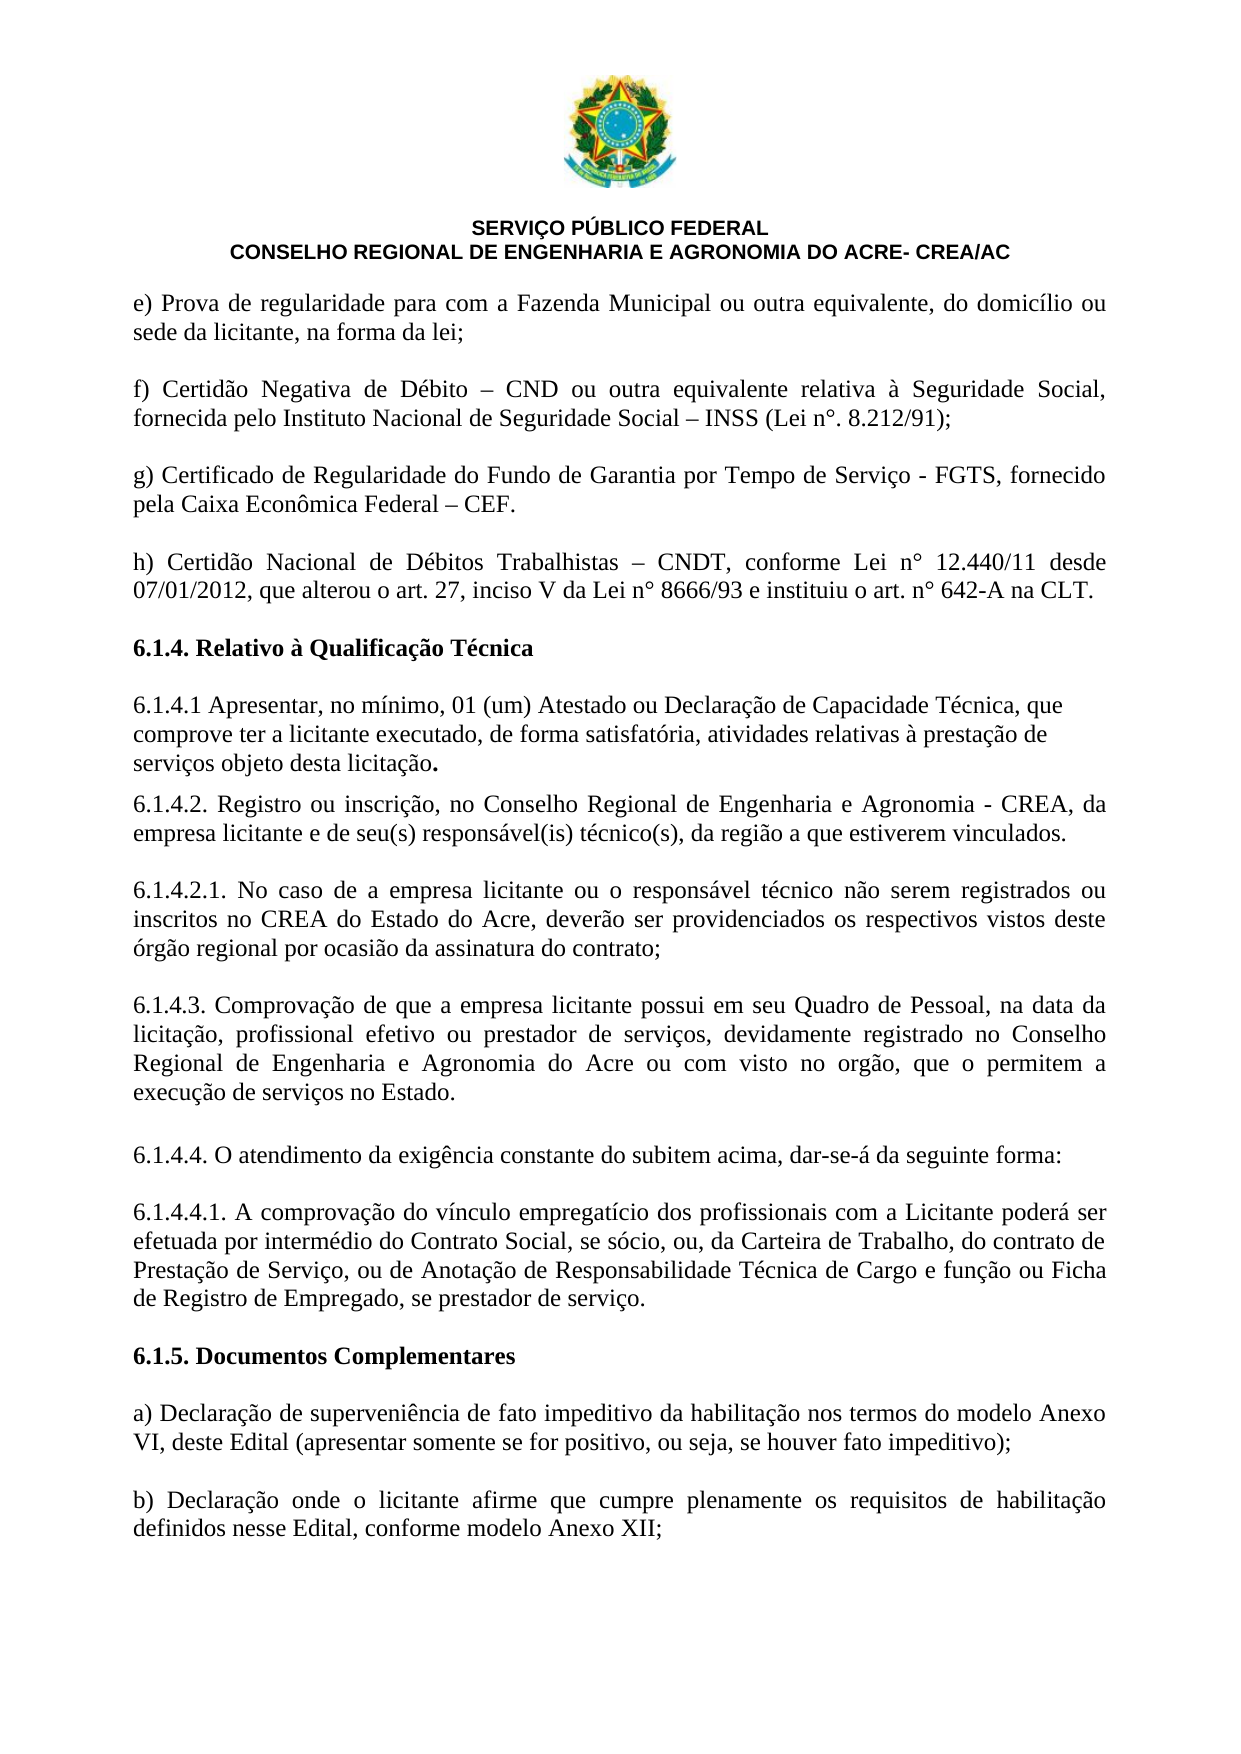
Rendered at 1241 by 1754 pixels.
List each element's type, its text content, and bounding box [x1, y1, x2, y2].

text b) Declaração onde o licitante afirme que cumpre plenamente os requisitos de habilitação definidos nesse Edital, conforme modelo Anexo XII; [133, 1485, 1107, 1542]
text a) Declaração de superveniência de fato impeditivo da habilitação nos termos do modelo Anexo VI, deste Edital (apresentar somente se for positivo, ou seja, se houver fato impeditivo); [133, 1398, 1107, 1456]
text 6.1.4.2. Registro ou inscrição, no Conselho Regional de Engenharia e Agronomia - CREA, da empresa licitante e de seu(s) responsável(is) técnico(s), da região a que estiverem vinculados. [133, 789, 1107, 847]
text 6.1.5. Documentos Complementares [133, 1341, 1107, 1370]
text h) Certidão Nacional de Débitos Trabalhistas – CNDT, conforme Lei n° 12.440/11 desde 07/01/2012, que alterou o art. 27, inciso V da Lei n° 8666/93 e instituiu o art. n° 642-A na CLT. [133, 547, 1107, 604]
text 6.1.4.4.1. A comprovação do vínculo empregatício dos profissionais com a Licitante poderá ser efetuada por intermédio do Contrato Social, se sócio, ou, da Carteira de Trabalho, do contrato de Prestação de Serviço, ou de Anotação de Responsabilidade Técnica de Cargo e função ou Ficha de Registro de Empregado, se prestador de serviço. [133, 1197, 1107, 1312]
text f) Certidão Negativa de Débito – CND ou outra equivalente relativa à Seguridade Social, fornecida pelo Instituto Nacional de Seguridade Social – INSS (Lei n°. 8.212/91); [133, 374, 1107, 432]
text g) Certificado de Regularidade do Fundo de Garantia por Tempo de Serviço - FGTS, fornecido pela Caixa Econômica Federal – CEF. [133, 461, 1107, 518]
text 6.1.4.3. Comprovação de que a empresa licitante possui em seu Quadro de Pessoal, na data da licitação, profissional efetivo ou prestador de serviços, devidamente registrado no Conselho Regional de Engenharia e Agronomia do Acre ou com visto no orgão, que o permitem a execução de serviços no Estado. [133, 991, 1107, 1106]
text 6.1.4. Relativo à Qualificação Técnica [133, 633, 1107, 662]
text e) Prova de regularidade para com a Fazenda Municipal ou outra equivalente, do domicílio ou sede da licitante, na forma da lei; [133, 288, 1107, 346]
text 6.1.4.4. O atendimento da exigência constante do subitem acima, dar-se-á da seguinte forma: [133, 1140, 1107, 1168]
text 6.1.4.1 Apresentar, no mínimo, 01 (um) Atestado ou Declaração de Capacidade Técnica, que comprove ter a licitante executado, de forma satisfatória, atividades relativas à prestação de serviços objeto desta licitação. [133, 691, 1108, 777]
text 6.1.4.2.1. No caso de a empresa licitante ou o responsável técnico não serem registrados ou inscritos no CREA do Estado do Acre, deverão ser providenciados os respectivos vistos deste órgão regional por ocasião da assinatura do contrato; [133, 876, 1107, 962]
picture [563, 75, 677, 188]
